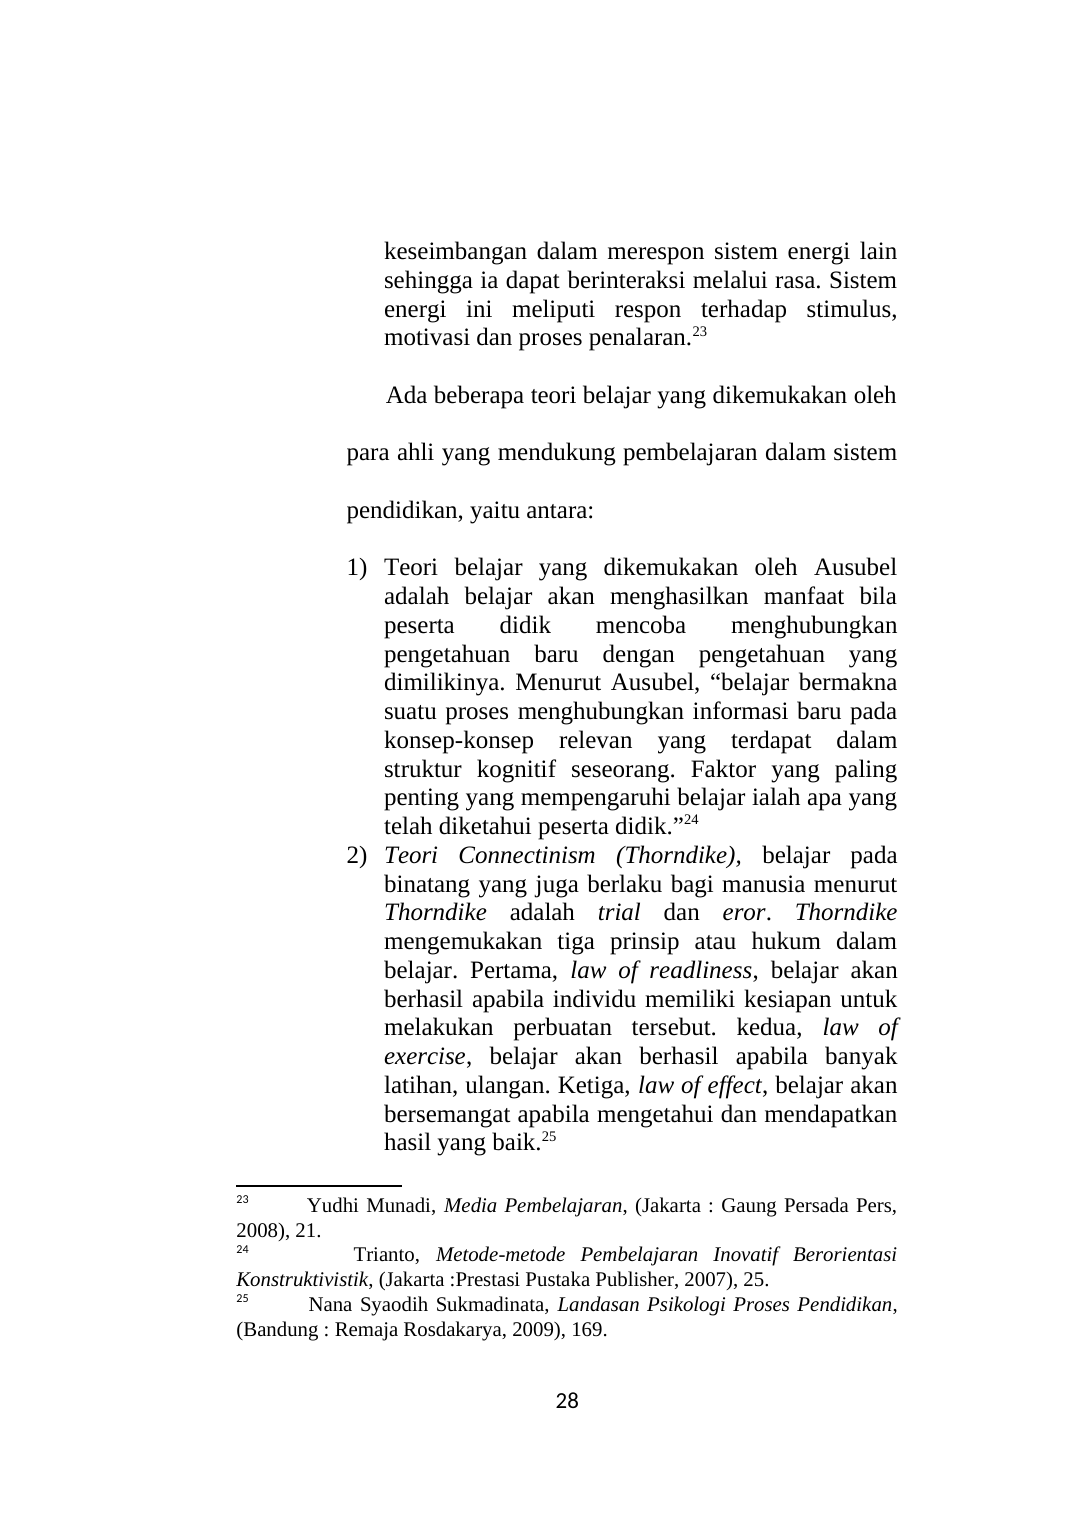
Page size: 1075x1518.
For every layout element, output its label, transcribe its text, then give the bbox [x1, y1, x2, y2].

list Teori Connectinism (Thorndike), belajar pada binatang yang juga berlaku bagi manusia menurut Thorndike adalah trial dan eror. Thorndike mengemukakan tiga prinsip atau hukum dalam belajar. Pertama, law of readliness, belajar akan berhasil apabila individu memiliki kesiapan untuk melakukan perbuatan tersebut. kedua, law of exercise, belajar akan berhasil apabila banyak latihan, ulangan. Ketiga, law of effect, belajar akan bersemangat apabila mengetahui dan mendapatkan hasil yang baik. [346, 840, 898, 1156]
list Teori belajar yang dikemukakan oleh Ausubel adalah belajar akan menghasilkan manfaat bila peserta didik mencoba menghubungkan pengetahuan baru dengan pengetahuan yang dimilikinya. Menurut Ausubel, “belajar bermakna suatu proses menghubungkan informasi baru pada konsep-konsep relevan yang terdapat dalam struktur kognitif seseorang. Faktor yang paling penting yang mempengaruhi belajar ialah apa yang telah diketahui peserta didik.” [346, 552, 898, 840]
text Ada beberapa teori belajar yang dikemukakan oleh para ahli yang mendukung pembelajaran dalam sistem pendidikan, yaitu antara: [346, 380, 898, 524]
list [346, 236, 898, 351]
